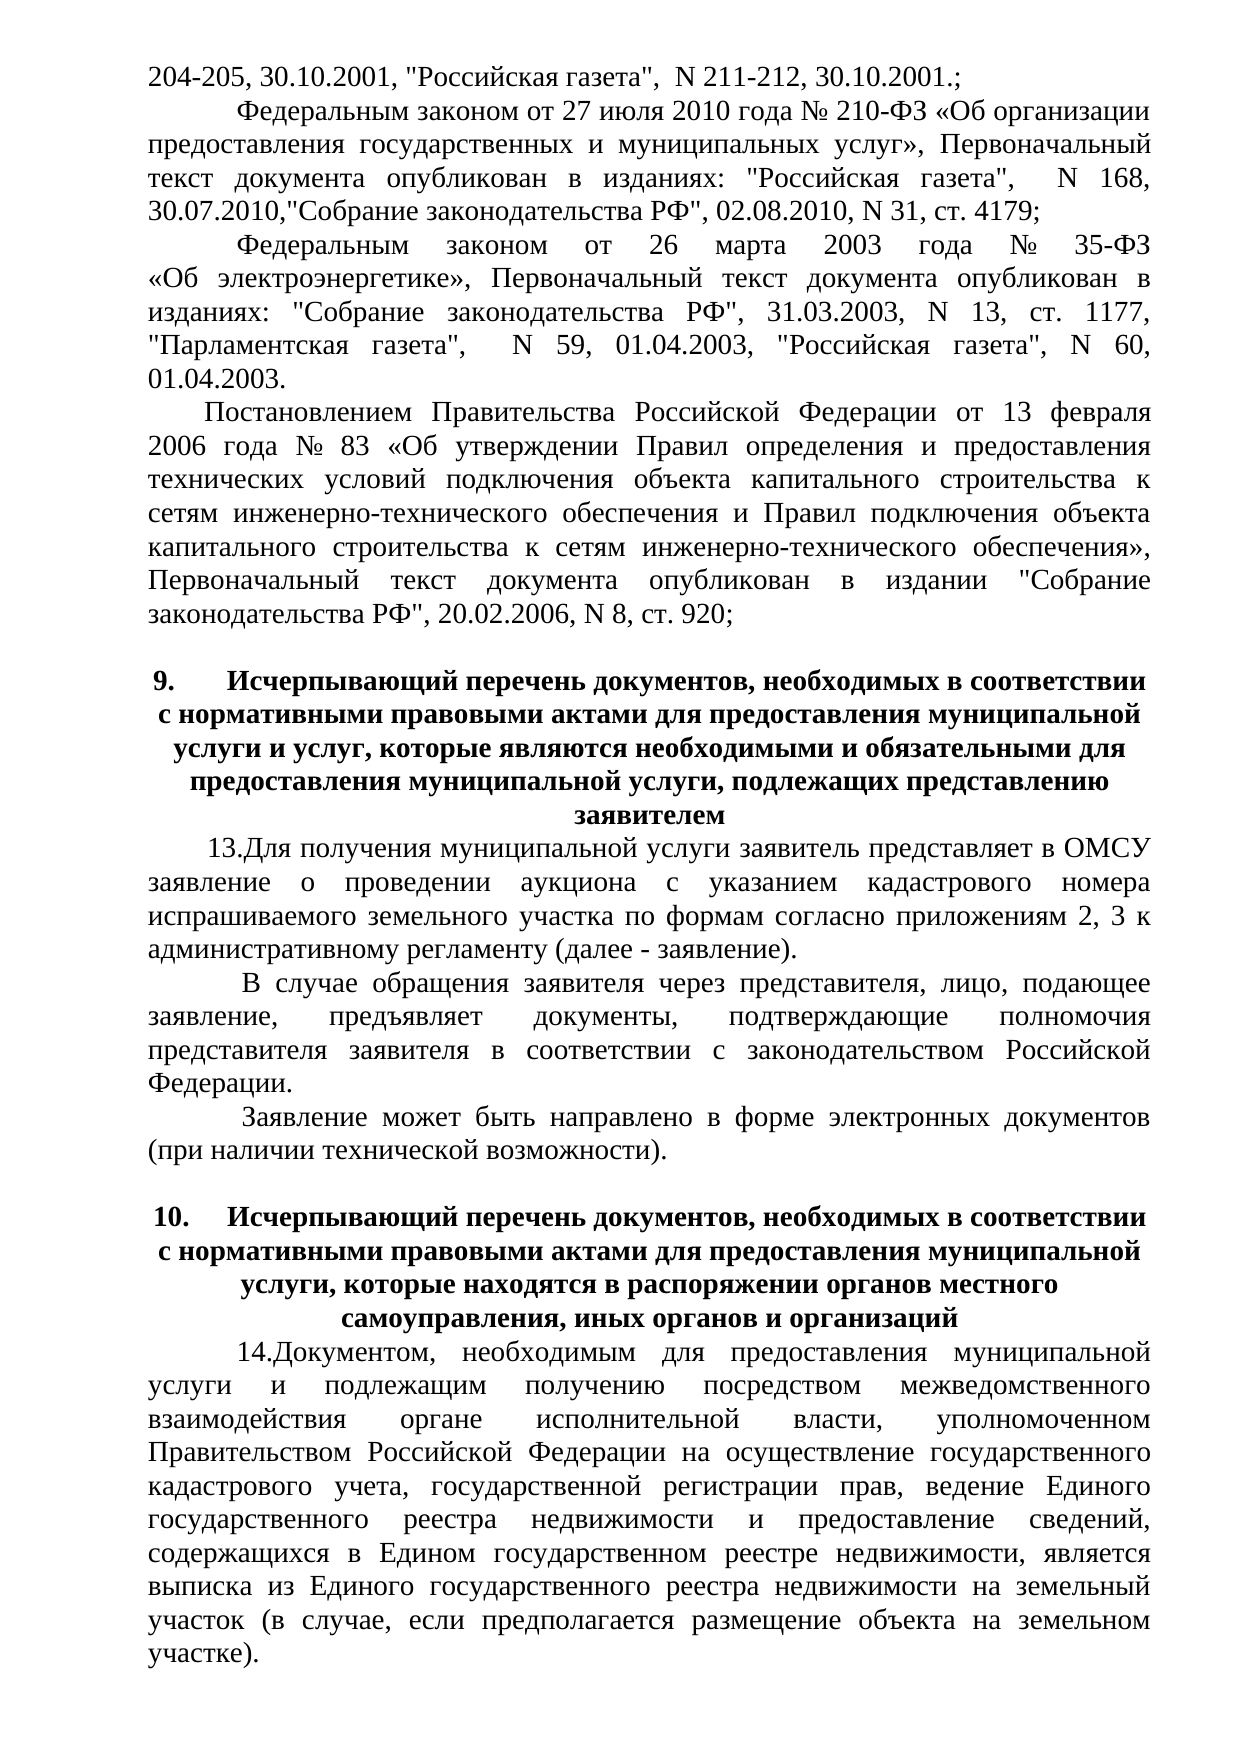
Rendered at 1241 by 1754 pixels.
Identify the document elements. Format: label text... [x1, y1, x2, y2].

list 14.Документом, необходимым для предоставления муниципальной услуги и подлежащим получению посредством межведомственного взаимодействия органе исполнительной власти, уполномоченном Правительством Российской Федерации на осуществление государственного кадастрового учета, государственной регистрации прав, ведение Единого государственного реестра недвижимости и предоставление сведений, содержащихся в Едином государственном реестре недвижимости, является выписка из Единого государственного реестра недвижимости на земельный участок (в случае, если предполагается размещение объекта на земельном участке). [148, 1334, 1152, 1669]
text Постановлением Правительства Российской Федерации от 13 февраля 2006 года № 83 «Об утверждении Правил определения и предоставления технических условий подключения объекта капитального строительства к сетям инженерно-технического обеспечения и Правил подключения объекта капитального строительства к сетям инженерно-технического обеспечения», Первоначальный текст документа опубликован в издании "Собрание законодательства РФ", 20.02.2006, N 8, ст. 920; [148, 394, 1152, 629]
text 13.Для получения муниципальной услуги заявитель представляет в ОМСУ заявление о проведении аукциона с указанием кадастрового номера испрашиваемого земельного участка по формам согласно приложениям 2, 3 к административному регламенту (далее - заявление). [148, 831, 1152, 965]
text В случае обращения заявителя через представителя, лицо, подающее заявление, предъявляет документы, подтверждающие полномочия представителя заявителя в соответствии с законодательством Российской Федерации. [148, 965, 1152, 1099]
text Федеральным законом от 27 июля 2010 года № 210-ФЗ «Об организации предоставления государственных и муниципальных услуг», Первоначальный текст документа опубликован в изданиях: "Российская газета", N 168, 30.07.2010,"Собрание законодательства РФ", 02.08.2010, N 31, ст. 4179; [148, 93, 1152, 227]
text Федеральным законом от 26 марта 2003 года № 35-ФЗ «Об электроэнергетике», Первоначальный текст документа опубликован в изданиях: "Собрание законодательства РФ", 31.03.2003, N 13, ст. 1177, "Парламентская газета", N 59, 01.04.2003, "Российская газета", N 60, 01.04.2003. [148, 227, 1152, 394]
text Заявление может быть направлено в форме электронных документов (при наличии технической возможности). [148, 1099, 1152, 1166]
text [148, 59, 1152, 93]
list Исчерпывающий перечень документов, необходимых в соответствии с нормативными правовыми актами для предоставления муниципальной услуги и услуг, которые являются необходимыми и обязательными для предоставления муниципальной услуги, подлежащих представлению заявителем [148, 663, 1152, 831]
list Исчерпывающий перечень документов, необходимых в соответствии с нормативными правовыми актами для предоставления муниципальной услуги, которые находятся в распоряжении органов местного самоуправления, иных органов и организаций [148, 1199, 1152, 1334]
